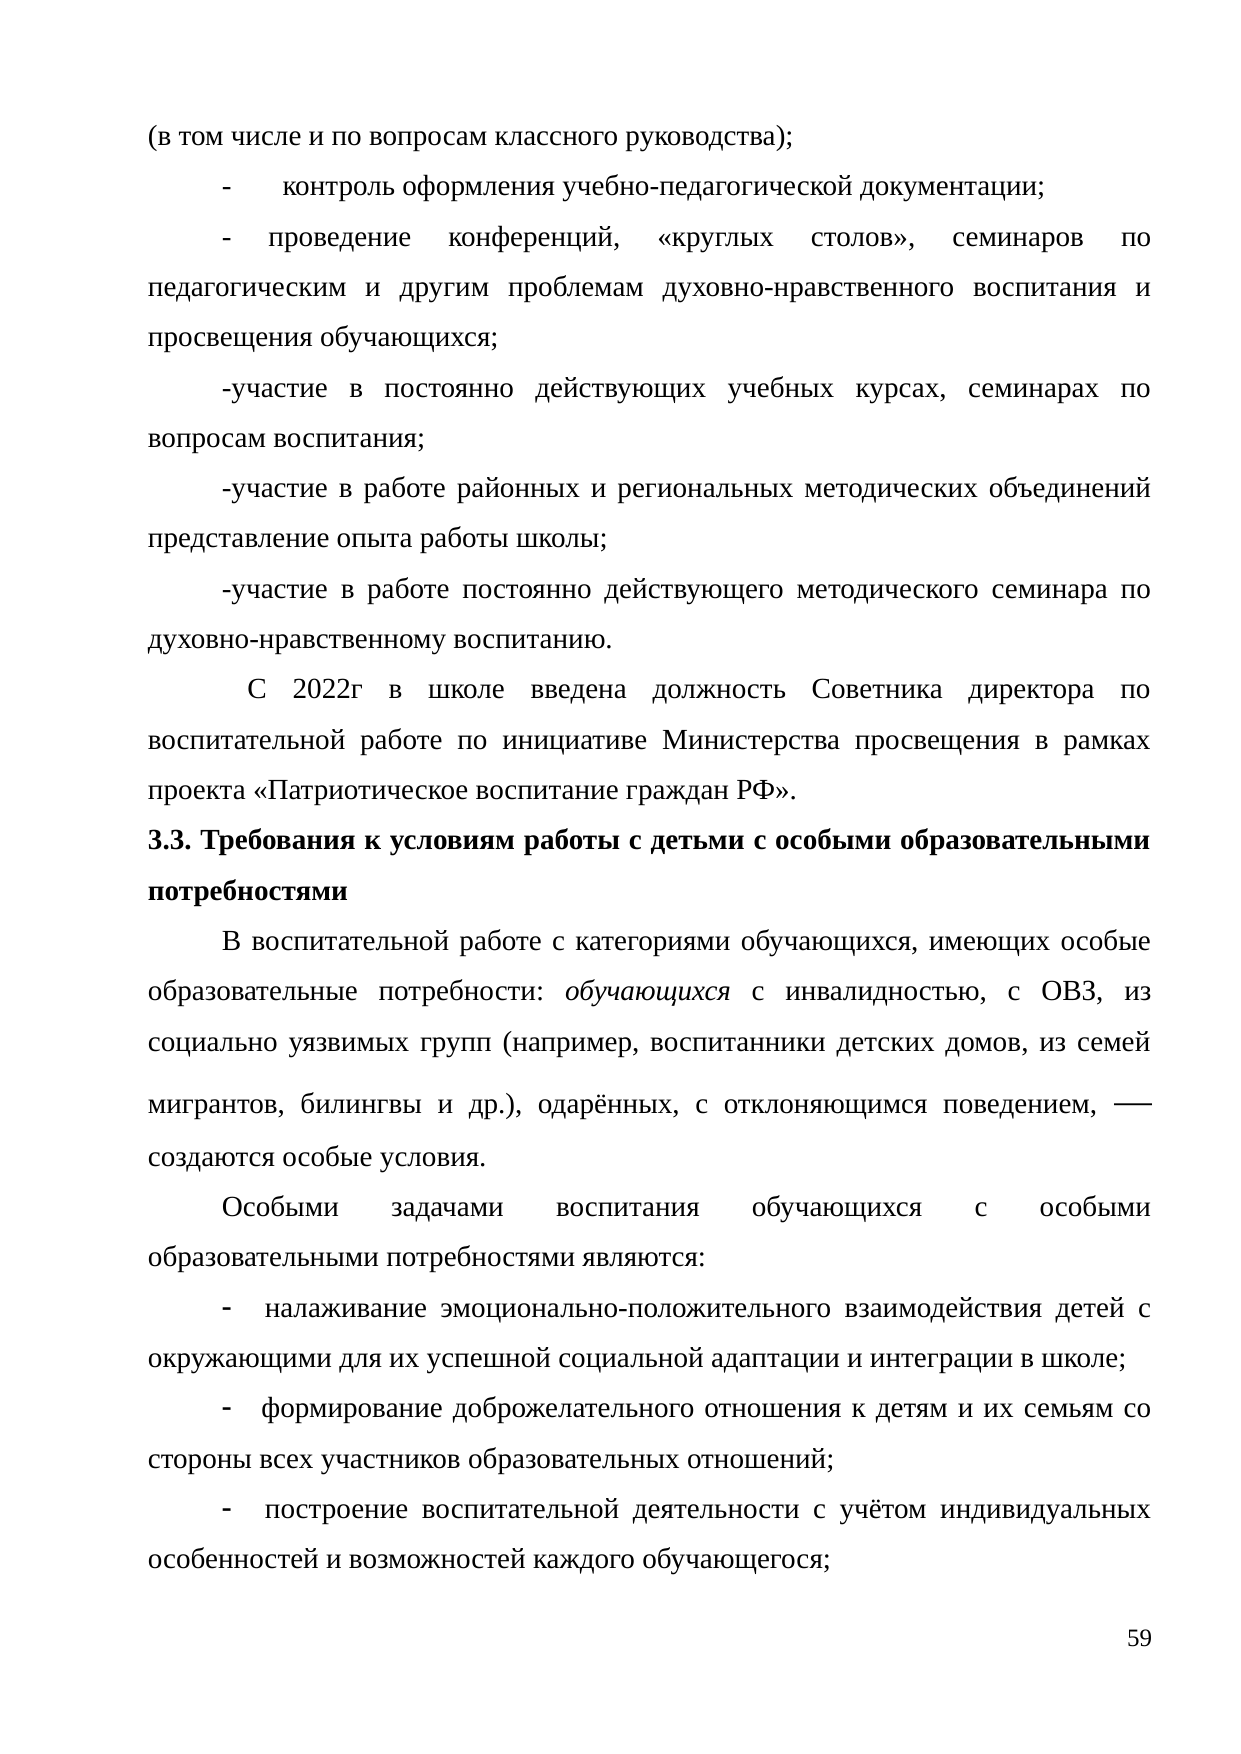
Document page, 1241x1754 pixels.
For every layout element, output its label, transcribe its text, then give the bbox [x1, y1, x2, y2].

text -участие в работе районных и региональных методических объединений представление опыта работы школы; [148, 470, 1152, 554]
text 3.3. Требования к условиям работы с детьми с особыми образовательными потребностями [148, 822, 1152, 906]
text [148, 118, 1152, 152]
text С 2022г в школе введена должность Советника директора по воспитательной работе по инициативе Министерства просвещения в рамках проекта «Патриотическое воспитание граждан РФ». [148, 672, 1152, 806]
text - проведение конференций, «круглых столов», семинаров по педагогическим и другим проблемам духовно-нравственного воспитания и просвещения обучающихся; [148, 219, 1152, 353]
text - контроль оформления учебно-педагогической документации; [148, 168, 1152, 202]
text В воспитательной работе с категориями обучающихся, имеющих особые образовательные потребности: обучающихся с инвалидностью, с ОВЗ, из социально уязвимых групп (например, воспитанники детских домов, из семей мигрантов, билингвы и др.), одарённых, с отклоняющимся поведением, — создаются особые условия. [148, 923, 1152, 1172]
list налаживание эмоционально-положительного взаимодействия детей с окружающими для их успешной социальной адаптации и интеграции в школе; [148, 1290, 1152, 1374]
text -участие в постоянно действующих учебных курсах, семинарах по вопросам воспитания; [148, 370, 1152, 453]
text -участие в работе постоянно действующего методического семинара по духовно-нравственному воспитанию. [148, 571, 1152, 655]
list формирование доброжелательного отношения к детям и их семьям со стороны всех участников образовательных отношений; [148, 1390, 1152, 1474]
list построение воспитательной деятельности с учётом индивидуальных особенностей и возможностей каждого обучающегося; [148, 1491, 1152, 1575]
text Особыми задачами воспитания обучающихся с особыми образовательными потребностями являются: [148, 1189, 1152, 1273]
